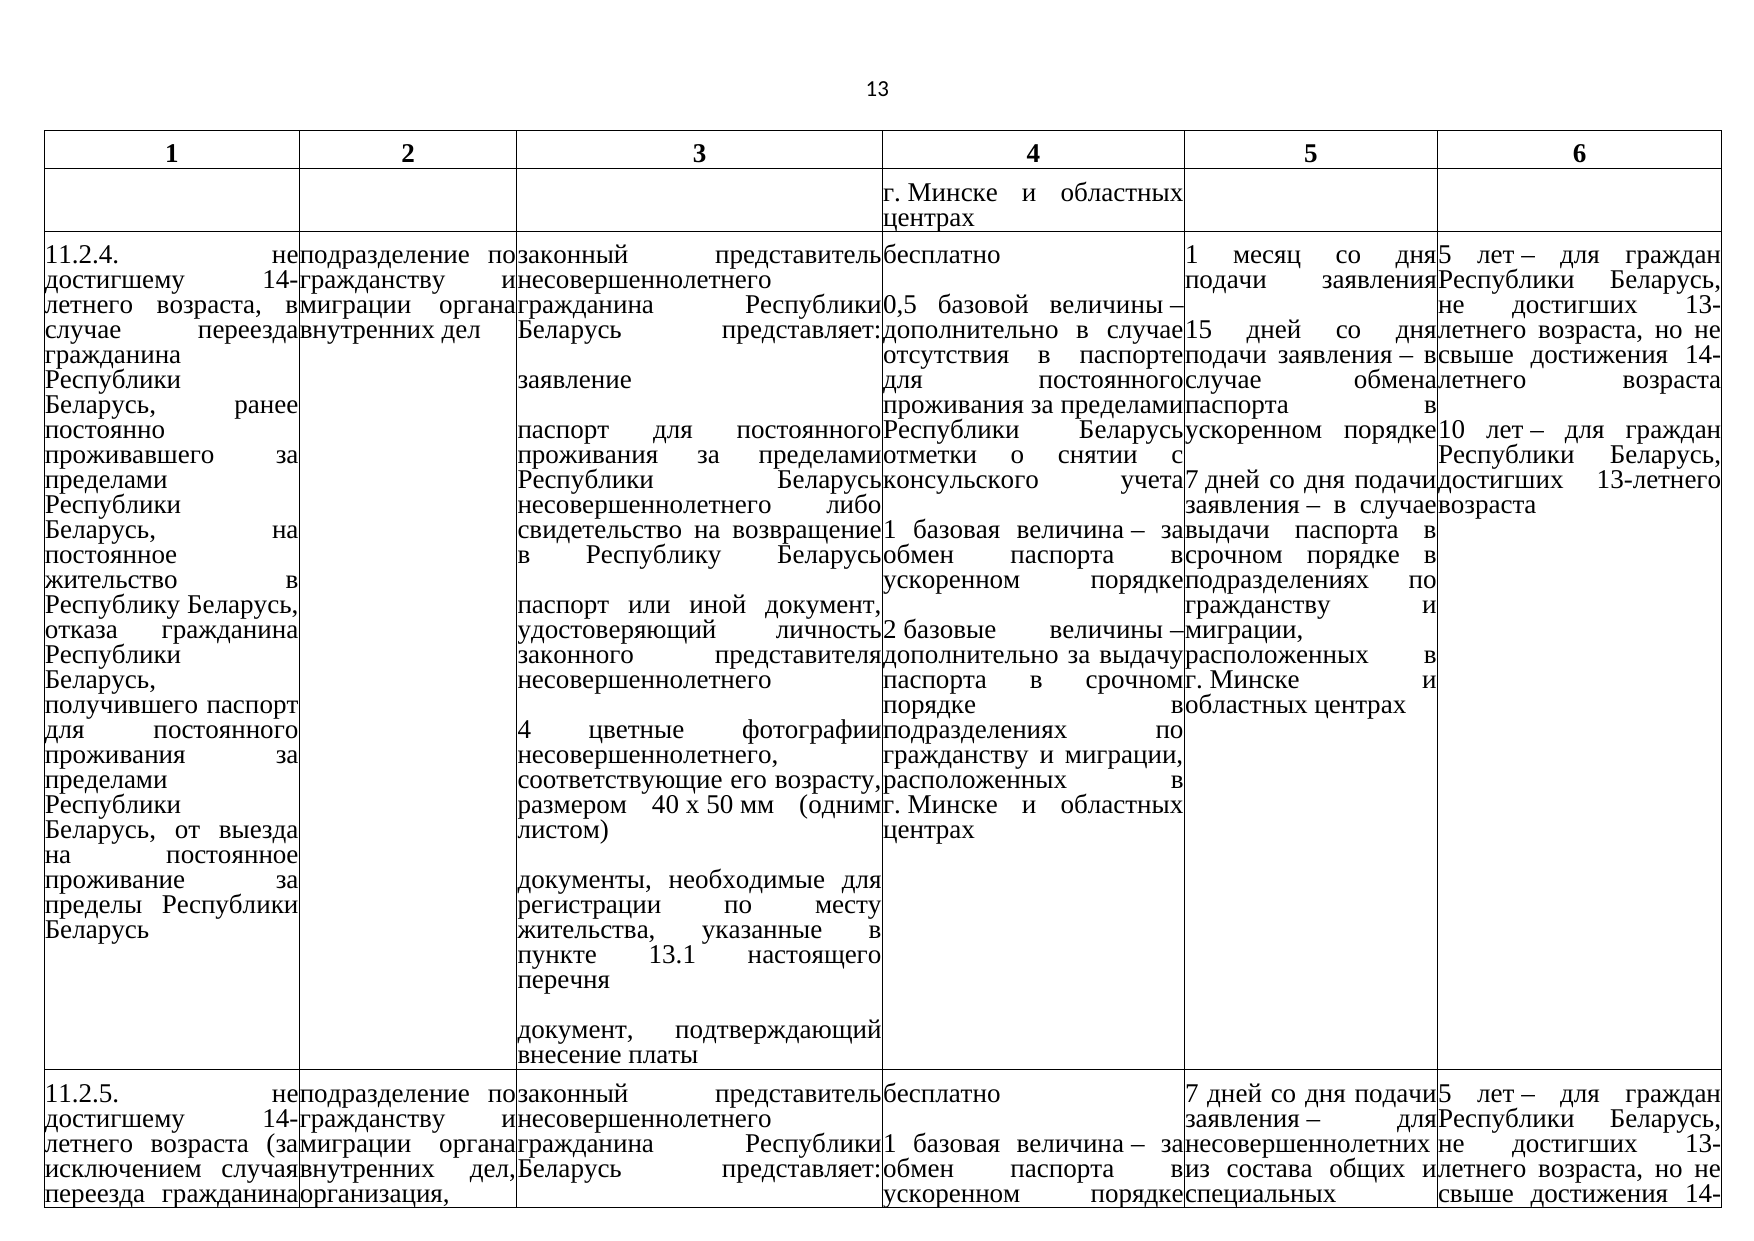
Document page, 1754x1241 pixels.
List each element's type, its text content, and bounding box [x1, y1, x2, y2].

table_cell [300, 1070, 516, 1207]
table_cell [517, 169, 882, 231]
table_header 4 [883, 131, 1184, 168]
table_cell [1438, 169, 1721, 231]
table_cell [1185, 169, 1437, 231]
table_header 2 [300, 131, 516, 168]
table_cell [883, 1070, 1184, 1207]
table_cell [1185, 1070, 1437, 1207]
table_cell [1438, 1070, 1721, 1207]
table_cell 11.2.4. не достигшему 14-летнего возраста, в случае переезда гражданина Республики Беларусь, ранее постоянно проживавшего за пределами Республики Беларусь, на постоянное жительство в Республику Беларусь, отказа гражданина Республики Беларусь, получившего паспорт для постоянного проживания за пределами Республики Беларусь, от выезда на постоянное проживание за пределы Республики Беларусь [45, 232, 299, 1069]
table_header 6 [1438, 131, 1721, 168]
table_cell бесплатно 0,5 базовой величины – дополнительно в случае отсутствия в паспорте для постоянного проживания за пределами Республики Беларусь отметки о снятии с консульского учета 1 базовая величина – за обмен паспорта в ускоренном порядке 2 базовые величины – дополнительно за выдачу паспорта в срочном порядке в подразделениях по гражданству и миграции, расположенных в г. Минске и областных центрах [883, 232, 1184, 1069]
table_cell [517, 1070, 882, 1207]
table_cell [300, 169, 516, 231]
table_header 1 [45, 131, 299, 168]
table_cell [883, 169, 1184, 231]
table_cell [45, 169, 299, 231]
table_cell законный представитель несовершеннолетнего гражданина Республики Беларусь представляет: заявление паспорт для постоянного проживания за пределами Республики Беларусь несовершеннолетнего либо свидетельство на возвращение в Республику Беларусь паспорт или иной документ, удостоверяющий личность законного представителя несовершеннолетнего 4 цветные фотографии несовершеннолетнего, соответствующие его возрасту, размером 40 х 50 мм (одним листом) документы, необходимые для регистрации по месту жительства, указанные в пункте 13.1 настоящего перечня документ, подтверждающий внесение платы [517, 232, 882, 1069]
table_header 5 [1185, 131, 1437, 168]
table_cell подразделение по гражданству и миграции органа внутренних дел [300, 232, 516, 1069]
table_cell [45, 1070, 299, 1207]
table_header 3 [517, 131, 882, 168]
